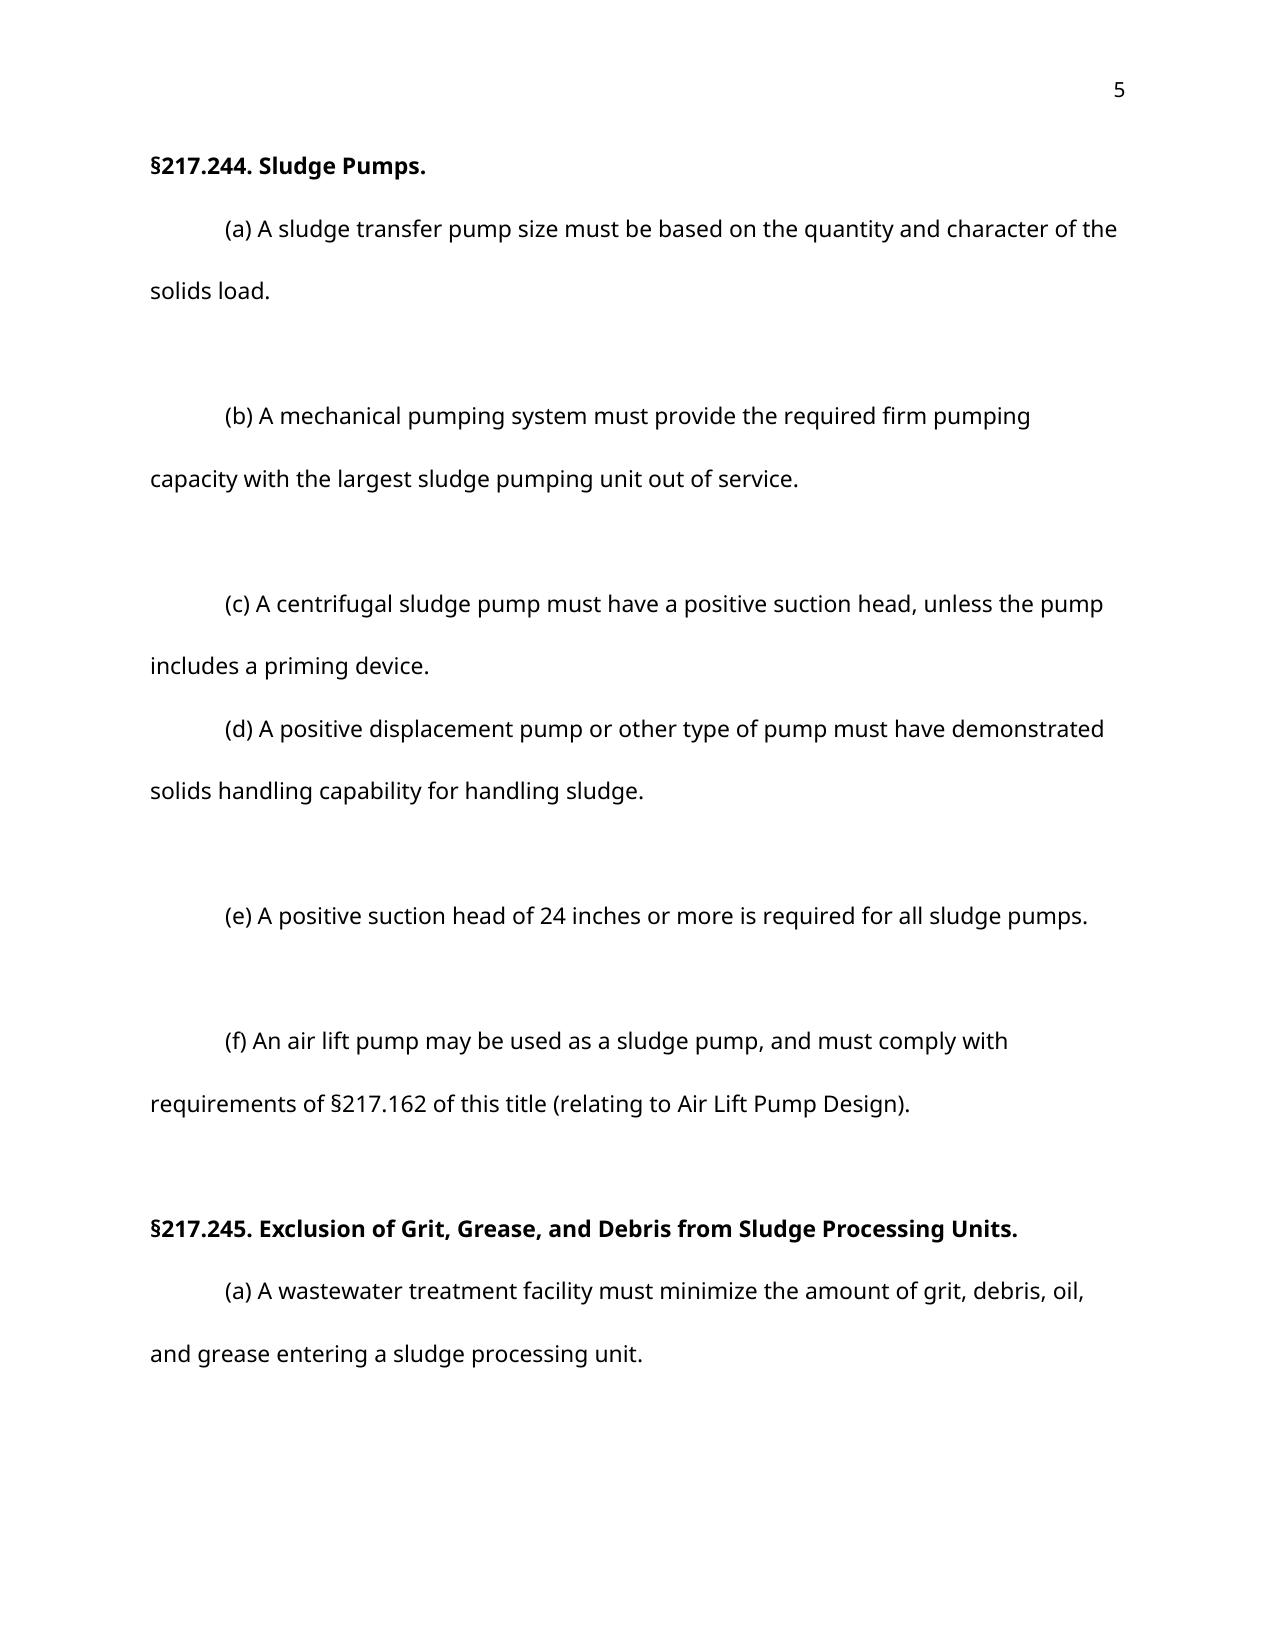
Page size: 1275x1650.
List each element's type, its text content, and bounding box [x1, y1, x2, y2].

text (a) A sludge transfer pump size must be based on the quantity and character of the solids load. [150, 212, 1125, 306]
text (f) An air lift pump may be used as a sludge pump, and must comply with requirements of §217.162 of this title (relating to Air Lift Pump Design). [150, 1025, 1125, 1119]
text §217.245. Exclusion of Grit, Grease, and Debris from Sludge Processing Units. [150, 1212, 1125, 1244]
text (b) A mechanical pumping system must provide the required firm pumping capacity with the largest sludge pumping unit out of service. [150, 400, 1125, 494]
text §217.244. Sludge Pumps. [150, 150, 1125, 181]
text (d) A positive displacement pump or other type of pump must have demonstrated solids handling capability for handling sludge. [150, 712, 1125, 806]
text (a) A wastewater treatment facility must minimize the amount of grit, debris, oil, and grease entering a sludge processing unit. [150, 1275, 1125, 1369]
text (e) A positive suction head of 24 inches or more is required for all sludge pumps. [150, 900, 1125, 931]
text (c) A centrifugal sludge pump must have a positive suction head, unless the pump includes a priming device. [150, 587, 1125, 681]
